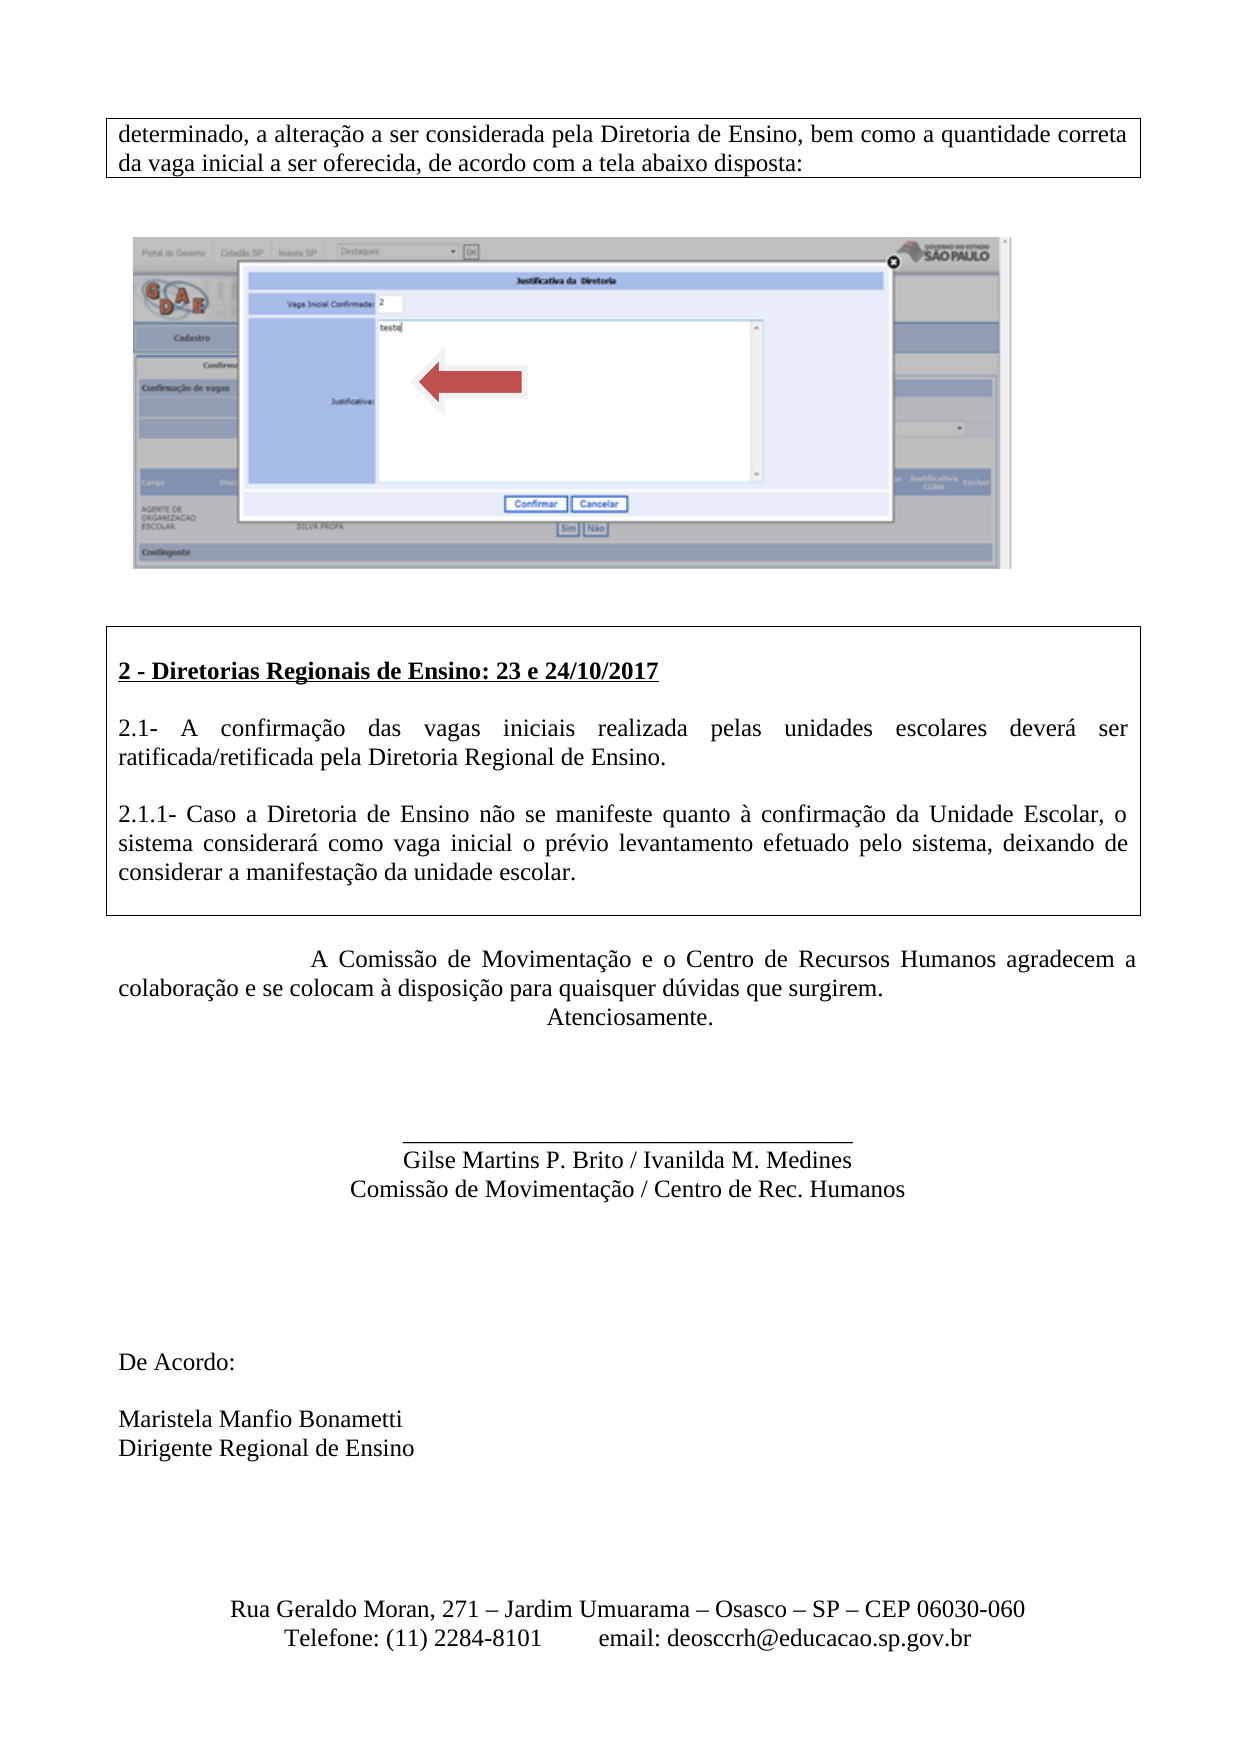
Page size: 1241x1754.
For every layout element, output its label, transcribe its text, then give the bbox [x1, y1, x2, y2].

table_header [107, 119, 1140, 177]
table_header 2 - Diretorias Regionais de Ensino: 23 e 24/10/2017 2.1- A confirmação das vagas iniciais realizada pelas unidades escolares deverá ser ratificada/retificada pela Diretoria Regional de Ensino. 2.1.1- Caso a Diretoria de Ensino não se manifeste quanto à confirmação da Unidade Escolar, o sistema considerará como vaga inicial o prévio levantamento efetuado pelo sistema, deixando de considerar a manifestação da unidade escolar. [107, 627, 1140, 914]
picture [132, 237, 1013, 569]
text Maristela Manfio Bonametti [118, 1404, 1137, 1433]
text Dirigente Regional de Ensino [118, 1433, 1137, 1462]
text Comissão de Movimentação / Centro de Rec. Humanos [118, 1174, 1137, 1203]
text De Acordo: [118, 1347, 1137, 1376]
text ____________________________________ [118, 1117, 1137, 1146]
text Atenciosamente. [251, 1002, 1137, 1031]
text Gilse Martins P. Brito / Ivanilda M. Medines [118, 1146, 1137, 1174]
text A Comissão de Movimentação e o Centro de Recursos Humanos agradecem a colaboração e se colocam à disposição para quaisquer dúvidas que surgirem. [118, 944, 1137, 1002]
